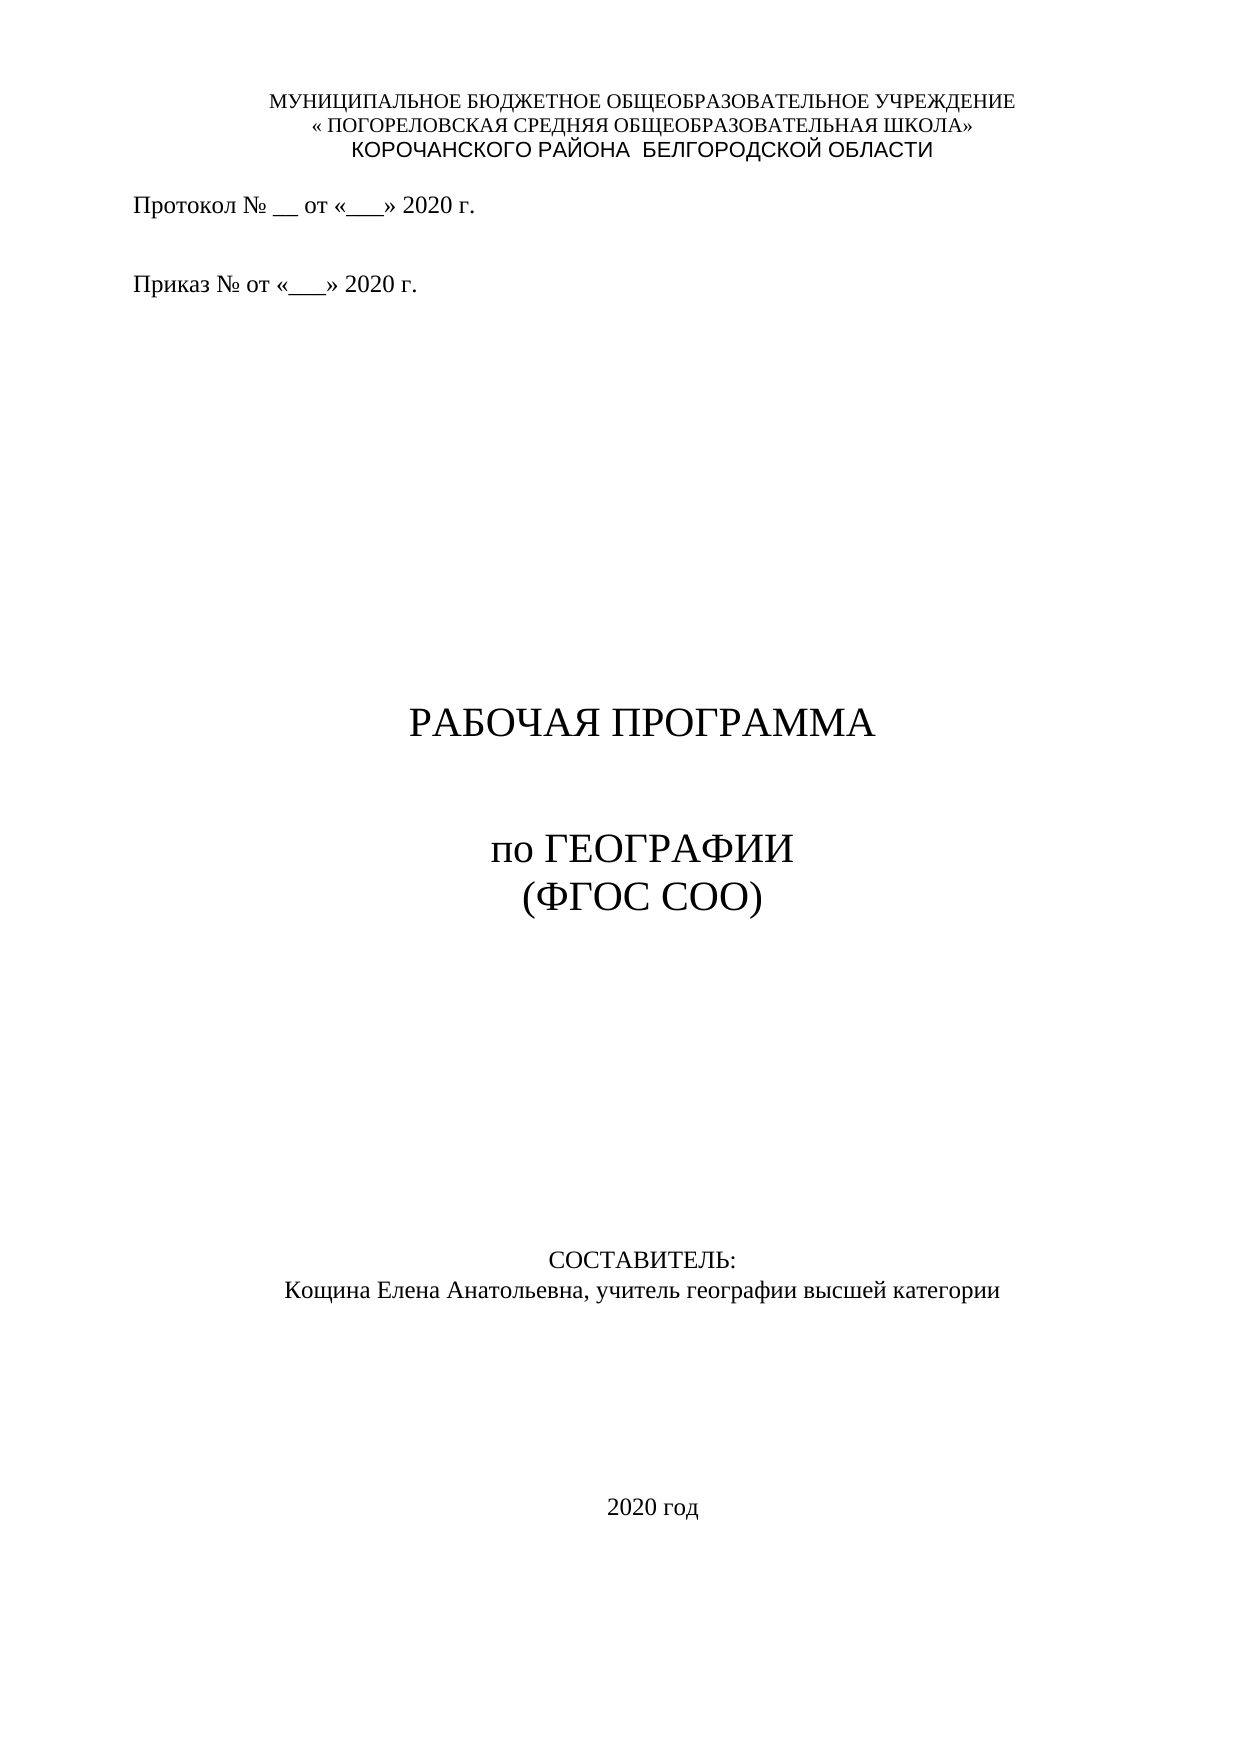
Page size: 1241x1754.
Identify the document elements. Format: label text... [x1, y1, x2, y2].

text РАБОЧАЯ ПРОГРАММА [133, 697, 1152, 745]
text (ФГОС СОО) [133, 872, 1152, 919]
text Кощина Елена Анатольевна, учитель географии высшей категории [133, 1274, 1152, 1304]
text « ПОГОРЕЛОВСКАЯ СРЕДНЯЯ ОБЩЕОБРАЗОВАТЕЛЬНАЯ ШКОЛА» [133, 113, 1152, 137]
text СОСТАВИТЕЛЬ: [133, 1243, 1152, 1274]
text 2020 год [133, 1492, 1152, 1520]
text Приказ № от «___» 2020 г. [133, 269, 1152, 298]
text МУНИЦИПАЛЬНОЕ БЮДЖЕТНОЕ ОБЩЕОБРАЗОВАТЕЛЬНОЕ УЧРЕЖДЕНИЕ [133, 89, 1152, 113]
text по ГЕОГРАФИИ [133, 824, 1152, 872]
text Протокол № __ от «___» 2020 г. [133, 190, 1152, 219]
text КОРОЧАНСКОГО РАЙОНА БЕЛГОРОДСКОЙ ОБЛАСТИ [133, 137, 1152, 190]
